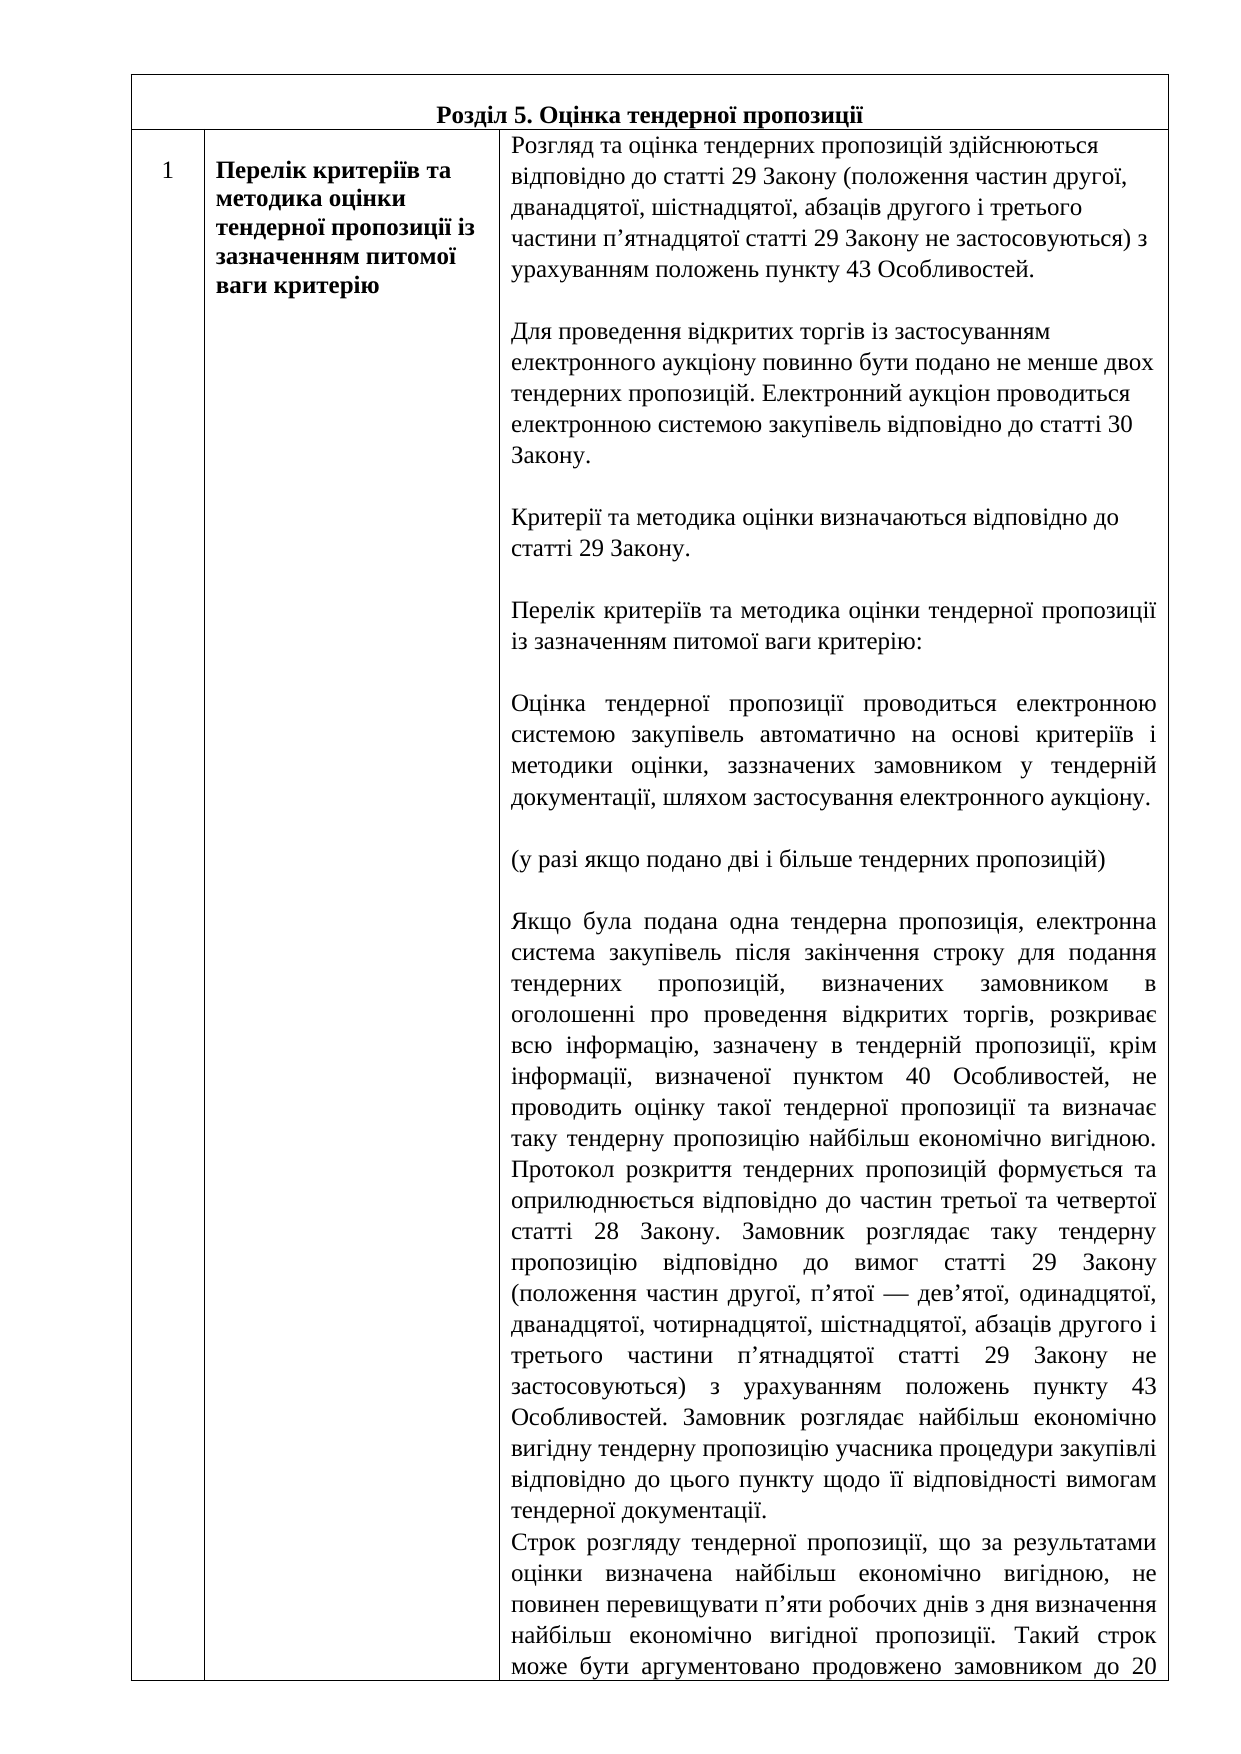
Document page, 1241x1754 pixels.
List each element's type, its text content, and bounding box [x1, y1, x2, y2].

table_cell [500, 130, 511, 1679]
table_cell Розділ 5. Оцінка тендерної пропозиції [132, 75, 1168, 129]
table_cell 1 [132, 130, 204, 1679]
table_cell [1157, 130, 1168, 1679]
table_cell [205, 130, 499, 1679]
